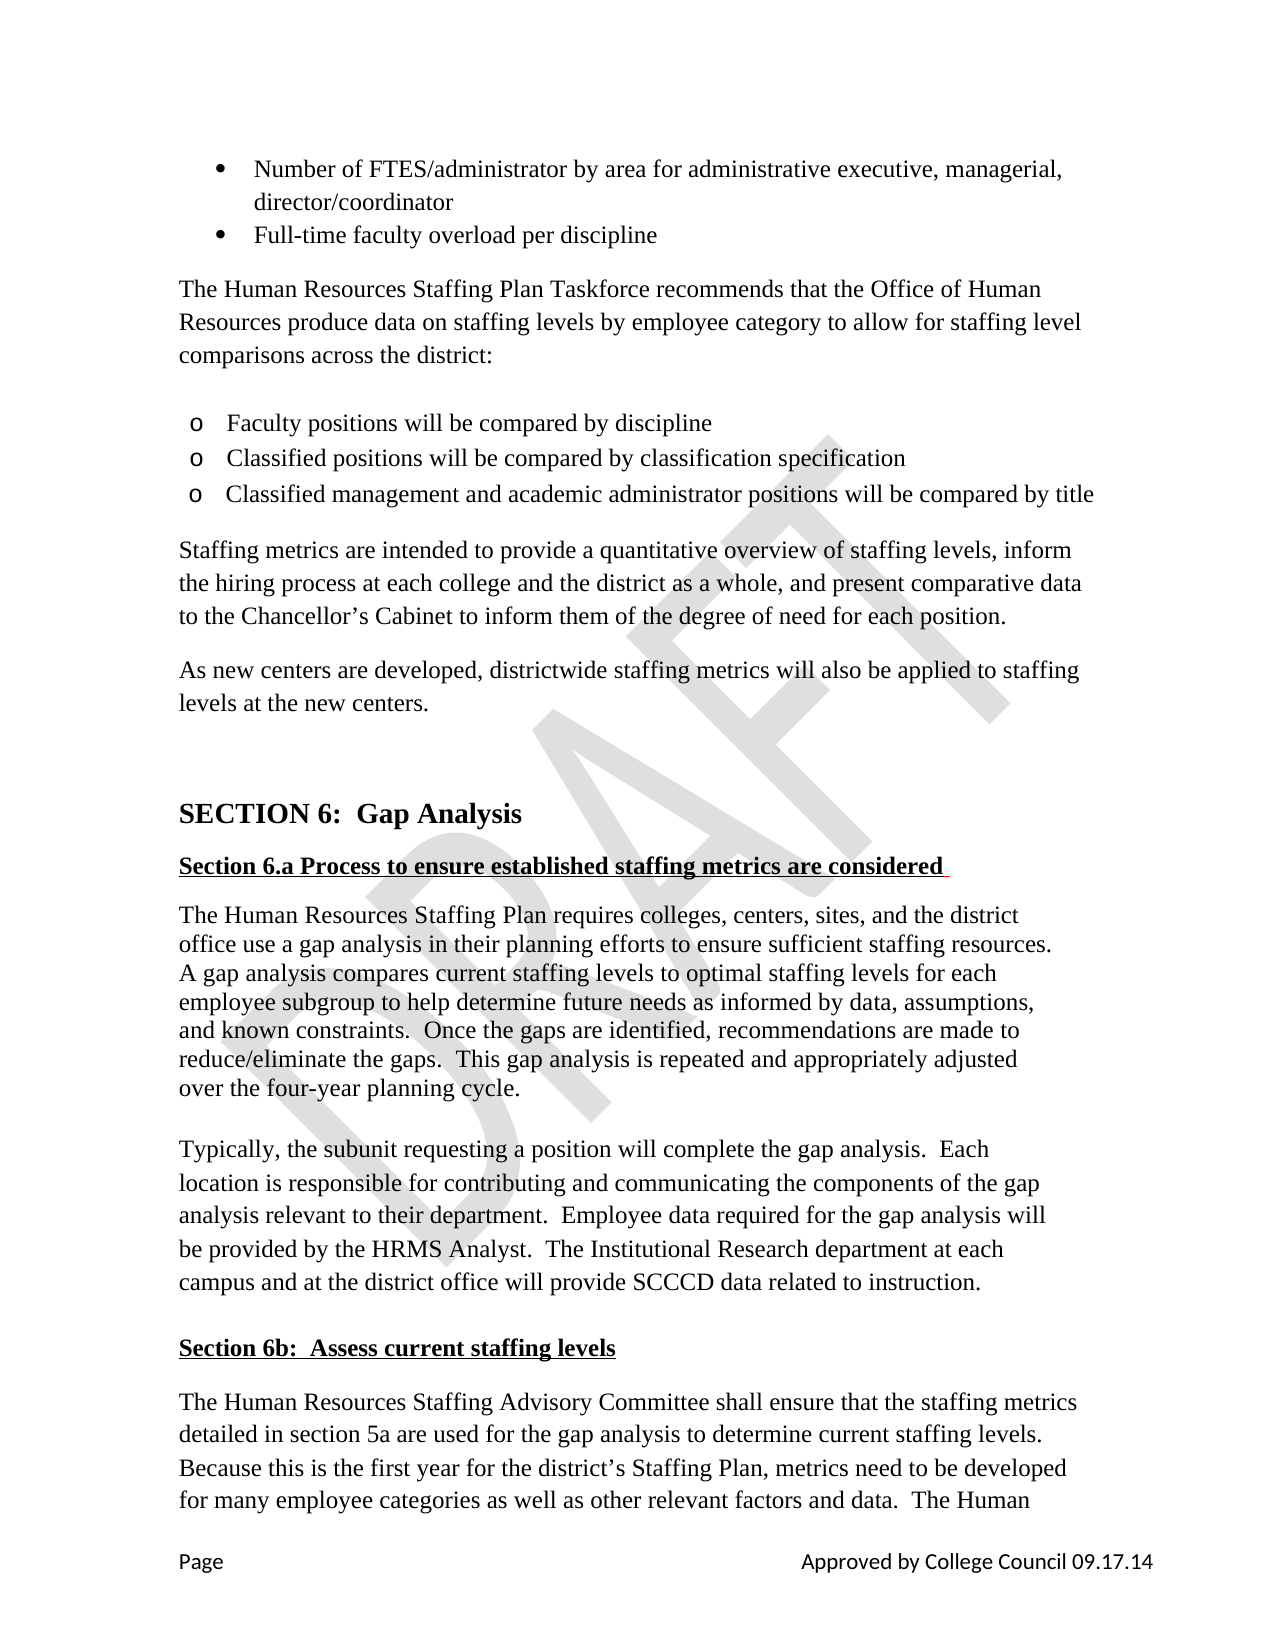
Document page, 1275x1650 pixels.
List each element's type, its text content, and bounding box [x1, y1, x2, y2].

list Faculty positions will be compared by discipline [189, 408, 1085, 439]
text As new centers are developed, districtwide staffing metrics will also be applied to staffing levels at the new centers. [178, 655, 1096, 717]
text Section 6b: Assess current staffing levels [178, 1333, 1096, 1361]
text Typically, the subunit requesting a position will complete the gap analysis. Each location is responsible for contributing and communicating the components of the gap analysis relevant to their department. Employee data required for the gap analysis will be provided by the HRMS Analyst. The Institutional Research department at each campus and at the district office will provide SCCCD data related to instruction. [178, 1134, 1054, 1295]
text The Human Resources Staffing Plan requires colleges, centers, sites, and the district office use a gap analysis in their planning efforts to ensure sufficient staffing resources. A gap analysis compares current staffing levels to optimal staffing levels for each employee subgroup to help determine future needs as informed by data, assumptions, and known constraints. Once the gaps are identified, recommendations are made to reduce/eliminate the gaps. This gap analysis is repeated and appropriately adjusted over the four-year planning cycle. [178, 900, 1055, 1102]
text Section 6.a Process to ensure established staffing metrics are considered [178, 851, 1096, 879]
text SECTION 6: Gap Analysis [178, 796, 1096, 830]
list Classified management and academic administrator positions will be compared by title [188, 479, 1096, 510]
list Number of FTES/administrator by area for administrative executive, managerial, director/coordinator [216, 154, 1096, 216]
list Full-time faculty overload per discipline [216, 221, 1096, 249]
text The Human Resources Staffing Plan Taskforce recommends that the Office of Human Resources produce data on staffing levels by employee category to allow for staffing level comparisons across the district: [178, 274, 1085, 369]
text Staffing metrics are intended to provide a quantitative overview of staffing levels, inform the hiring process at each college and the district as a whole, and present comparative data to the Chancellor’s Cabinet to inform them of the degree of need for each position. [178, 535, 1096, 630]
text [178, 1387, 1096, 1514]
list Classified positions will be compared by classification specification [189, 443, 1085, 474]
